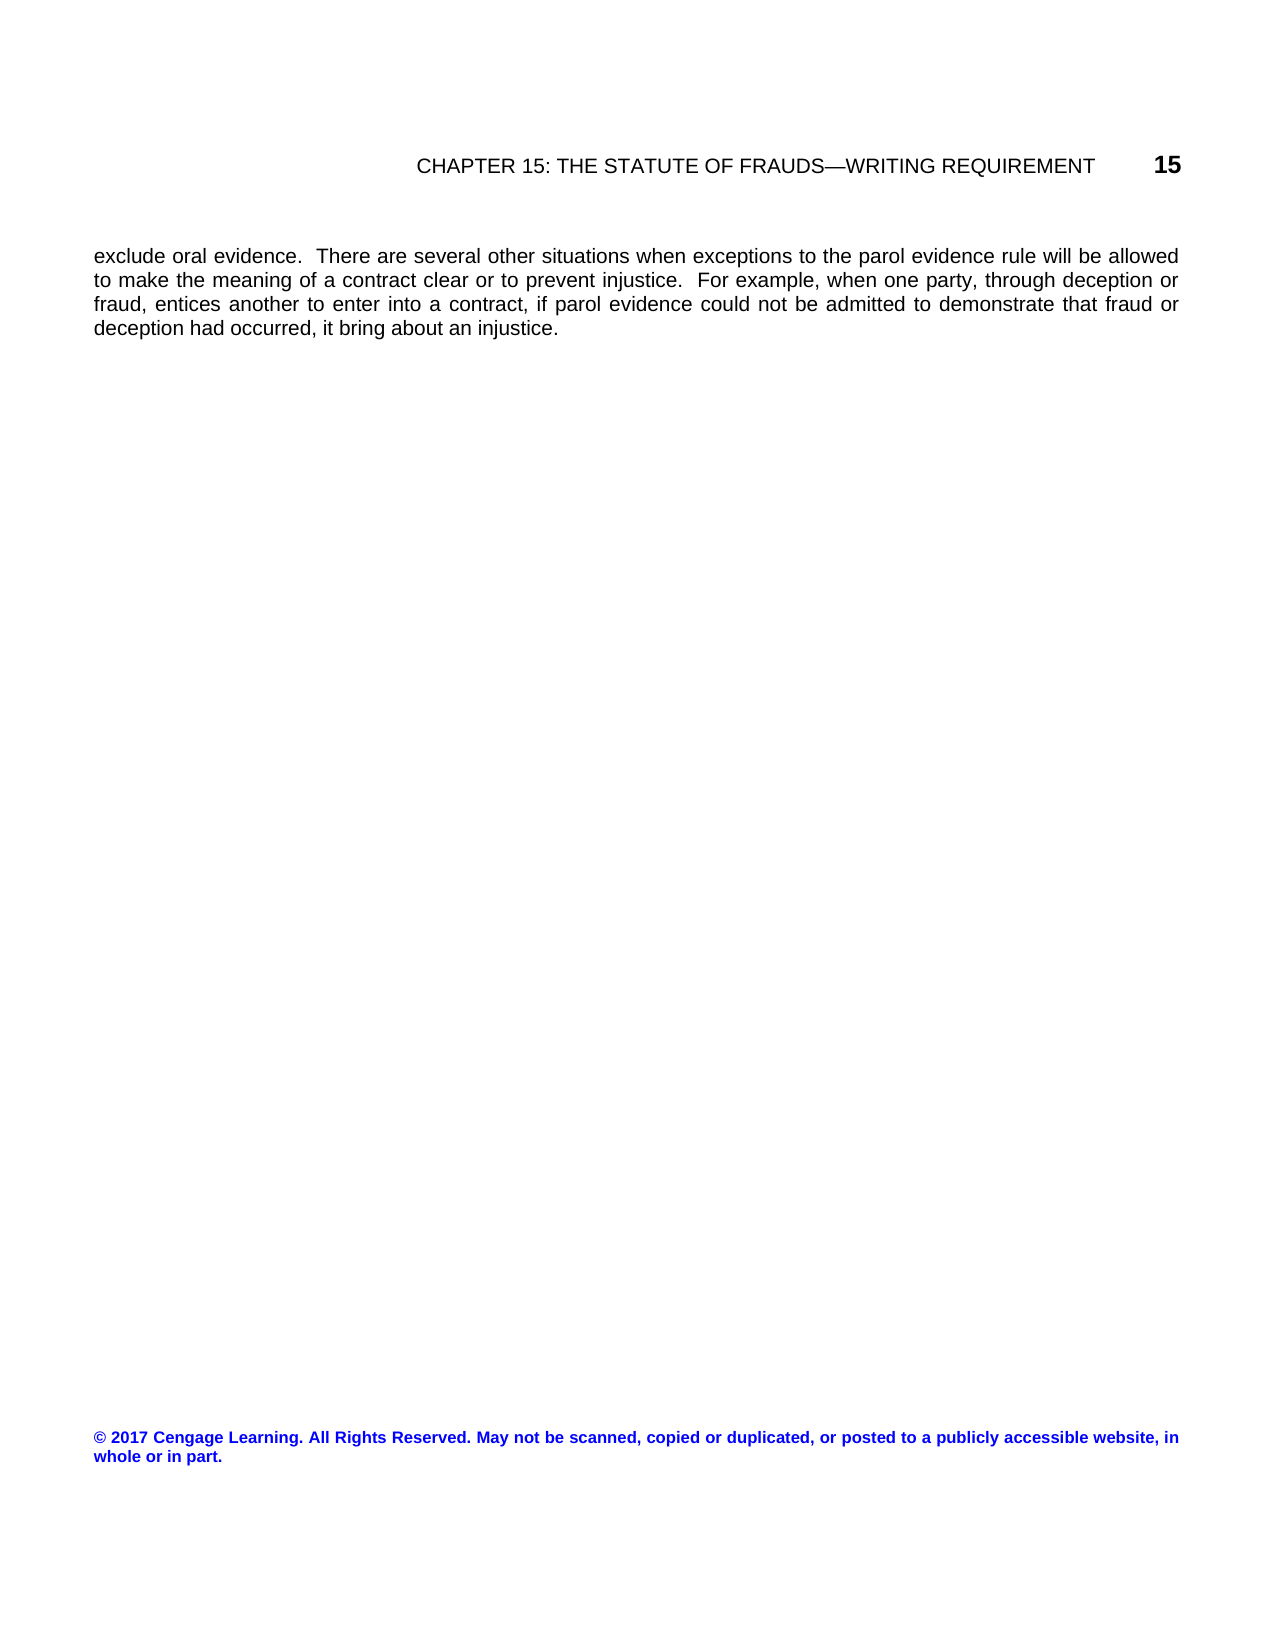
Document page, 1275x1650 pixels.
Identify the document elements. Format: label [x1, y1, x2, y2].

text [94, 244, 1181, 339]
